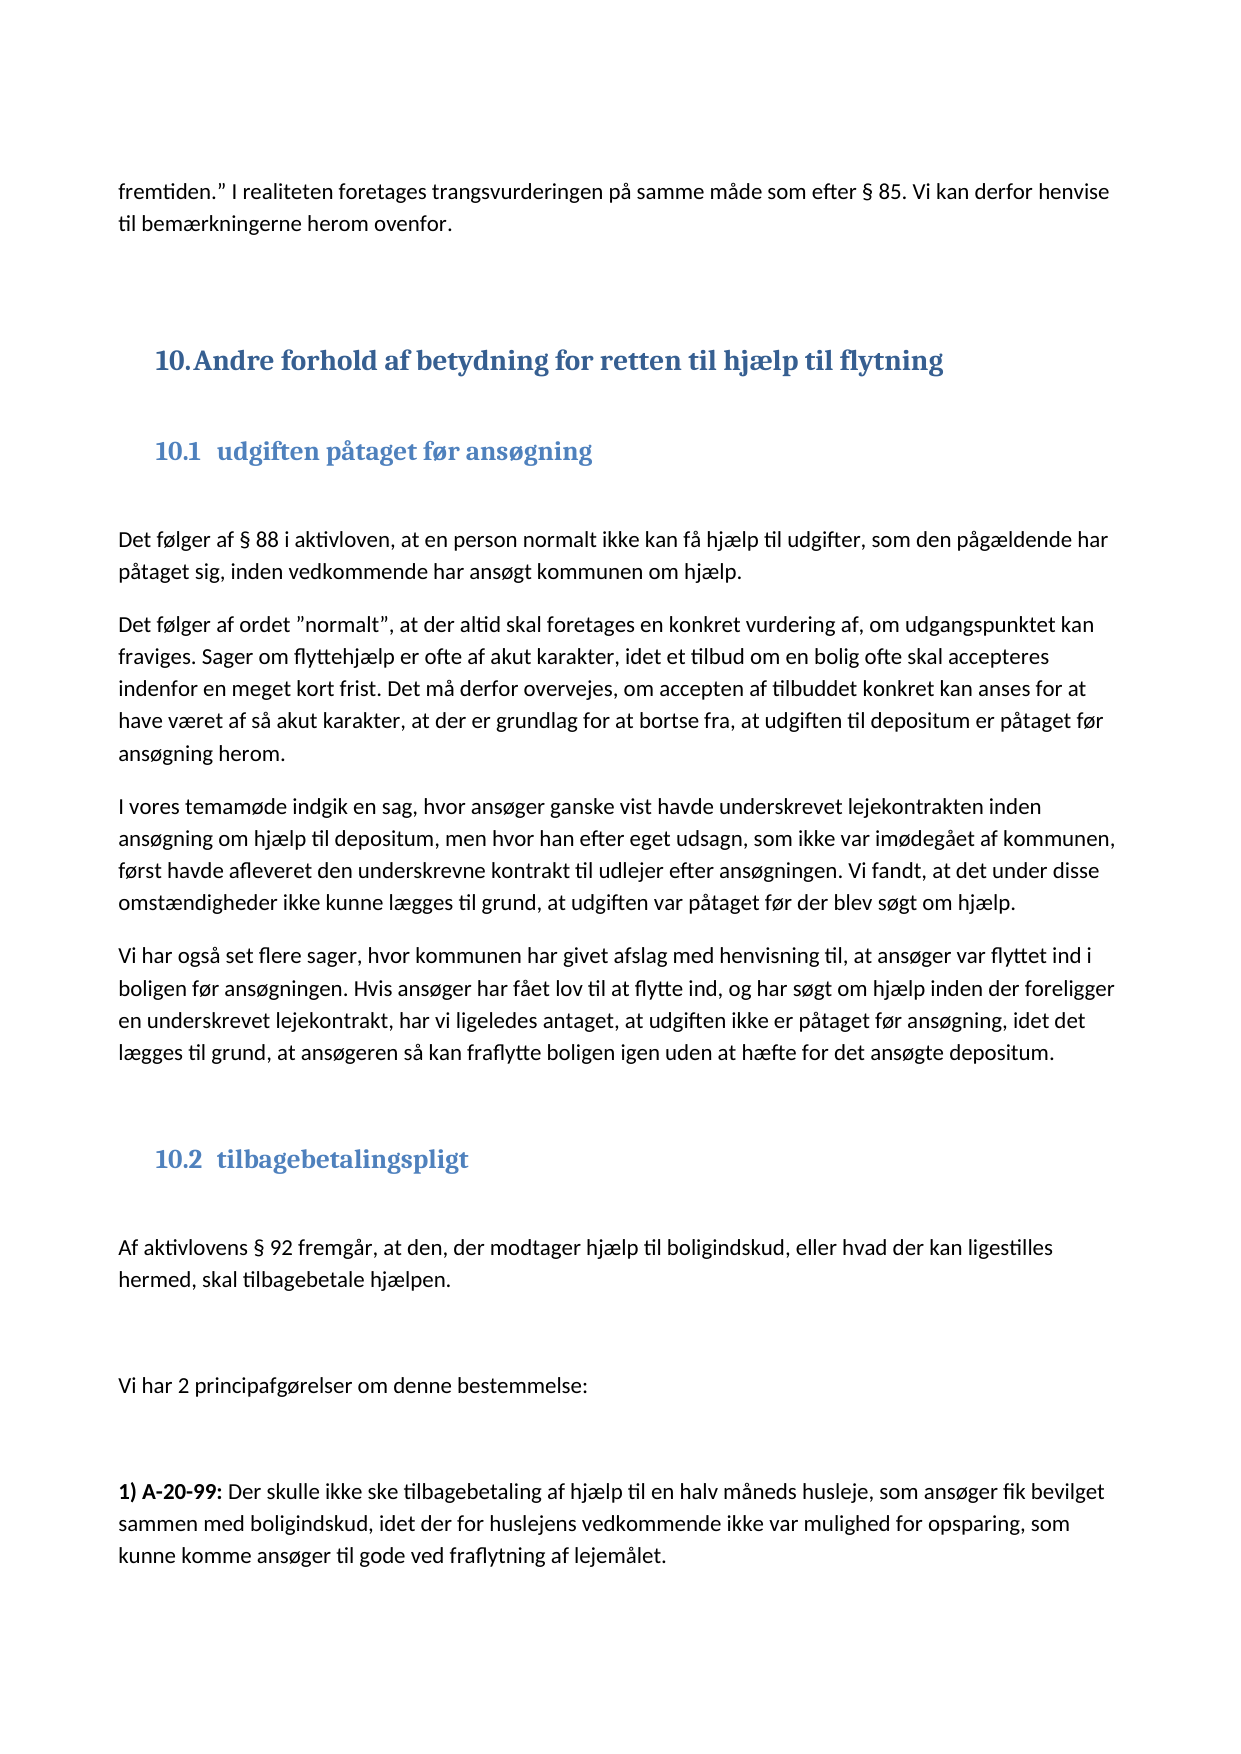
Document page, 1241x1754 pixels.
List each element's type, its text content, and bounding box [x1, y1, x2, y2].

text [118, 177, 1122, 237]
text Det følger af § 88 i aktivloven, at en person normalt ikke kan få hjælp til udgifter, som den pågældende har påtaget sig, inden vedkommende har ansøgt kommunen om hjælp. [118, 525, 1122, 585]
subtitle udgiften påtaget før ansøgning [156, 436, 1122, 467]
text Vi har 2 principafgørelser om denne bestemmelse: [118, 1371, 1122, 1399]
text Vi har også set flere sager, hvor kommunen har givet afslag med henvisning til, at ansøger var flyttet ind i boligen før ansøgningen. Hvis ansøger har fået lov til at flytte ind, og har søgt om hjælp inden der foreligger en underskrevet lejekontrakt, har vi ligeledes antaget, at udgiften ikke er påtaget før ansøgning, idet det lægges til grund, at ansøgeren så kan fraflytte boligen igen uden at hæfte for det ansøgte depositum. [118, 941, 1122, 1066]
subtitle tilbagebetalingspligt [156, 1144, 1122, 1175]
text Det følger af ordet ”normalt”, at der altid skal foretages en konkret vurdering af, om udgangspunktet kan fraviges. Sager om flyttehjælp er ofte af akut karakter, idet et tilbud om en bolig ofte skal accepteres indenfor en meget kort frist. Det må derfor overvejes, om accepten af tilbuddet konkret kan anses for at have været af så akut karakter, at der er grundlag for at bortse fra, at udgiften til depositum er påtaget før ansøgning herom. [118, 610, 1122, 767]
text Af aktivlovens § 92 fremgår, at den, der modtager hjælp til boligindskud, eller hvad der kan ligestilles hermed, skal tilbagebetale hjælpen. [118, 1233, 1122, 1293]
subtitle Andre forhold af betydning for retten til hjælp til flytning [156, 344, 1122, 378]
text 1) A-20-99: Der skulle ikke ske tilbagebetaling af hjælp til en halv måneds husleje, som ansøger fik bevilget sammen med boligindskud, idet der for huslejens vedkommende ikke var mulighed for opsparing, som kunne komme ansøger til gode ved fraflytning af lejemålet. [118, 1477, 1122, 1569]
text I vores temamøde indgik en sag, hvor ansøger ganske vist havde underskrevet lejekontrakten inden ansøgning om hjælp til depositum, men hvor han efter eget udsagn, som ikke var imødegået af kommunen, først havde afleveret den underskrevne kontrakt til udlejer efter ansøgningen. Vi fandt, at det under disse omstændigheder ikke kunne lægges til grund, at udgiften var påtaget før der blev søgt om hjælp. [118, 792, 1122, 916]
